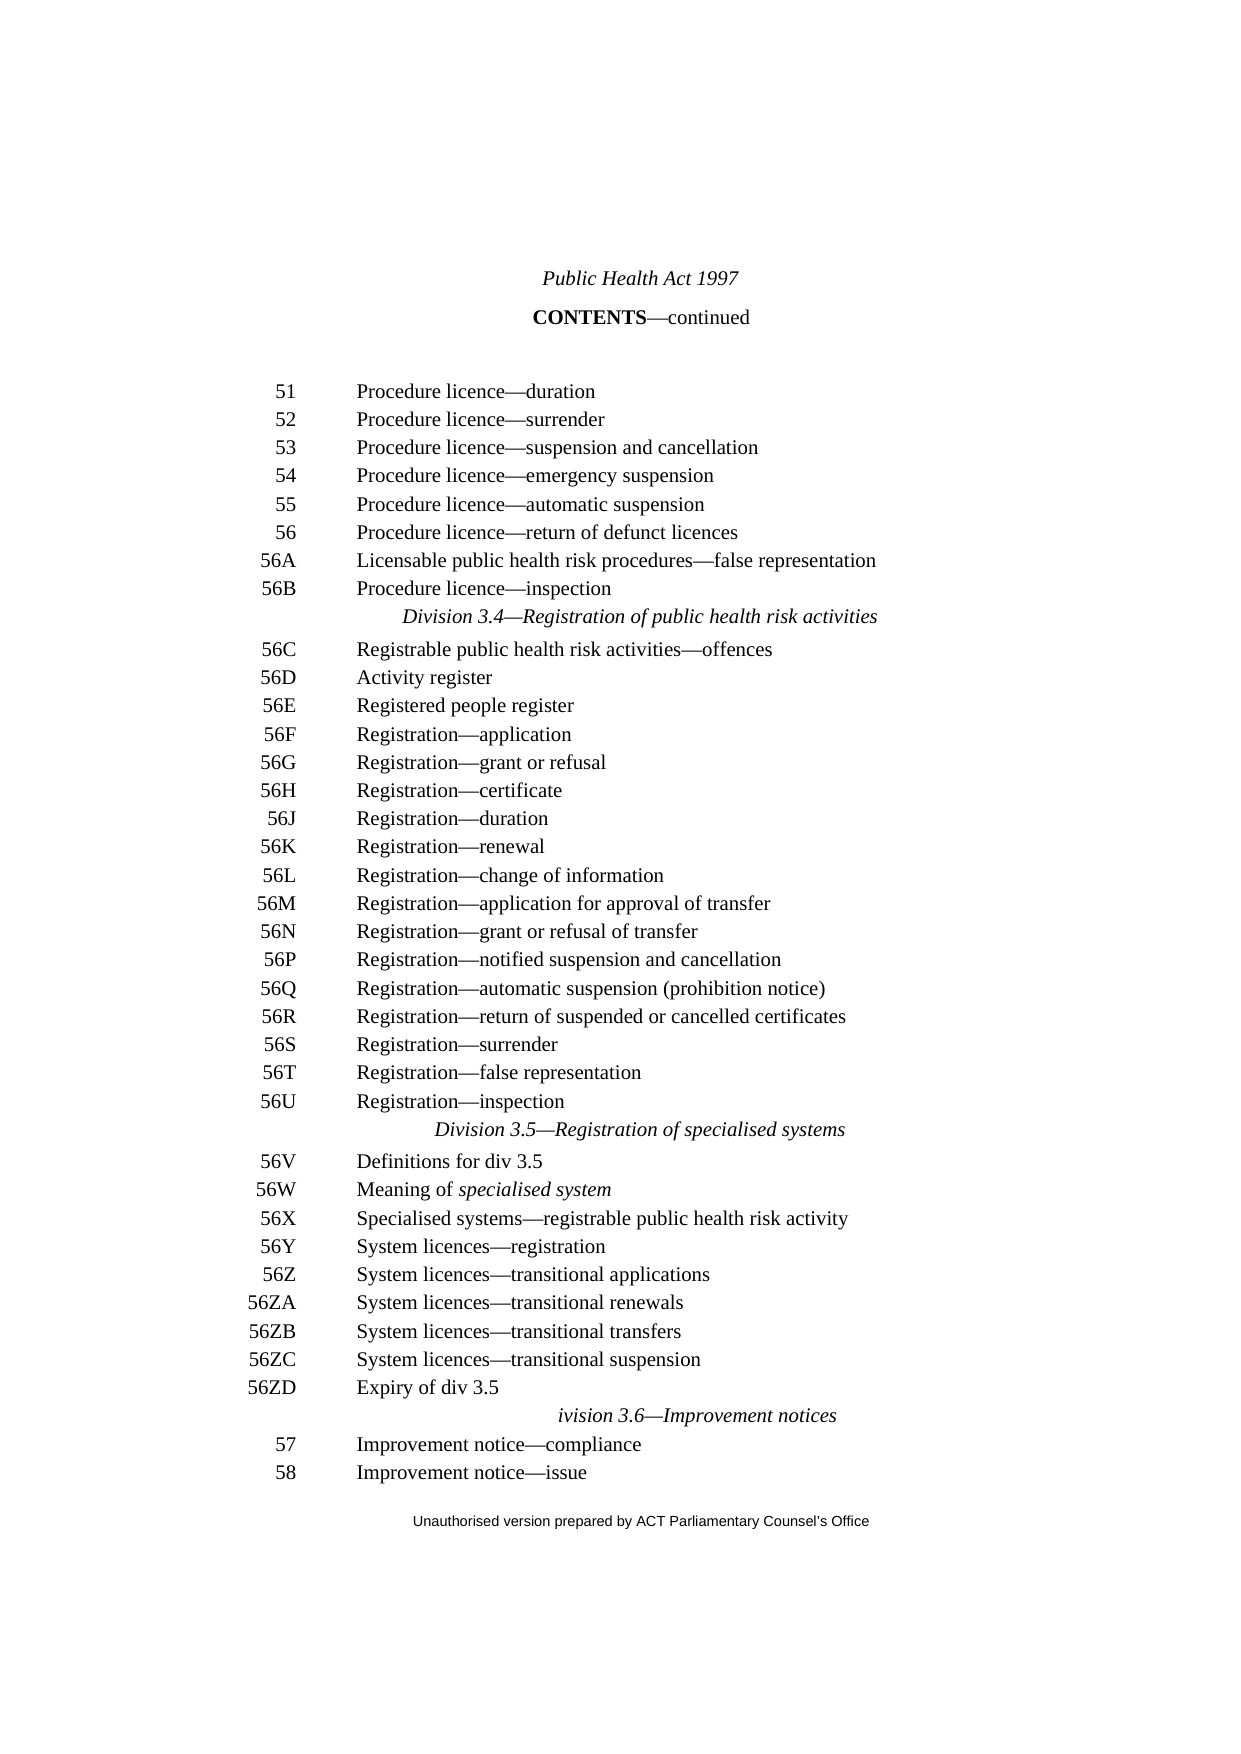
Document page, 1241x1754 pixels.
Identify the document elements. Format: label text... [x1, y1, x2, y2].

text 56M Registration—application for approval of transfer [240, 891, 1042, 915]
text 56Y System licences—registration [240, 1234, 1042, 1258]
text ivision 3.6—Improvement notices [356, 1403, 1040, 1427]
text 55 Procedure licence—automatic suspension [240, 492, 1042, 516]
text 56S Registration—surrender [240, 1032, 1042, 1056]
text 56F Registration—application [240, 722, 1042, 746]
text 56ZB System licences—transitional transfers [240, 1318, 1042, 1343]
text 56N Registration—grant or refusal of transfer [240, 919, 1042, 943]
text 56B Procedure licence—inspection [240, 576, 1042, 600]
text 56ZD Expiry of div 3.5 [240, 1375, 1042, 1399]
text 56H Registration—certificate [240, 778, 1042, 802]
text 56L Registration—change of information [240, 863, 1042, 887]
text 56J Registration—duration [240, 806, 1042, 830]
text Division 3.4—Registration of public health risk activities [240, 604, 1042, 628]
text 56ZC System licences—transitional suspension [240, 1347, 1042, 1371]
text 56T Registration—false representation [240, 1060, 1042, 1084]
text 54 Procedure licence—emergency suspension [240, 463, 1042, 487]
text 56A Licensable public health risk procedures—false representation [240, 548, 1042, 572]
text 53 Procedure licence—suspension and cancellation [240, 435, 1042, 459]
text 56W Meaning of specialised system [240, 1177, 1042, 1201]
text Division 3.5—Registration of specialised systems [240, 1117, 1042, 1141]
text 56Z System licences—transitional applications [240, 1262, 1042, 1286]
text 56R Registration—return of suspended or cancelled certificates [240, 1004, 1042, 1028]
text 56P Registration—notified suspension and cancellation [240, 947, 1042, 971]
text 57 Improvement notice—compliance [240, 1431, 1042, 1456]
text 56ZA System licences—transitional renewals [240, 1290, 1042, 1314]
text 56V Definitions for div 3.5 [240, 1149, 1042, 1173]
text 56G Registration—grant or refusal [240, 750, 1042, 774]
text 56C Registrable public health risk activities—offences [240, 637, 1042, 661]
text 56D Activity register [240, 665, 1042, 689]
text 56K Registration—renewal [240, 834, 1042, 858]
text 56U Registration—inspection [240, 1088, 1042, 1113]
text 52 Procedure licence—surrender [240, 407, 1042, 431]
text 56Q Registration—automatic suspension (prohibition notice) [240, 976, 1042, 1000]
text 58 Improvement notice—issue [240, 1460, 1042, 1484]
text 51 Procedure licence—duration [240, 379, 1042, 403]
text 56X Specialised systems—registrable public health risk activity [240, 1206, 1042, 1230]
text 56E Registered people register [240, 693, 1042, 717]
text 56 Procedure licence—return of defunct licences [240, 520, 1042, 544]
